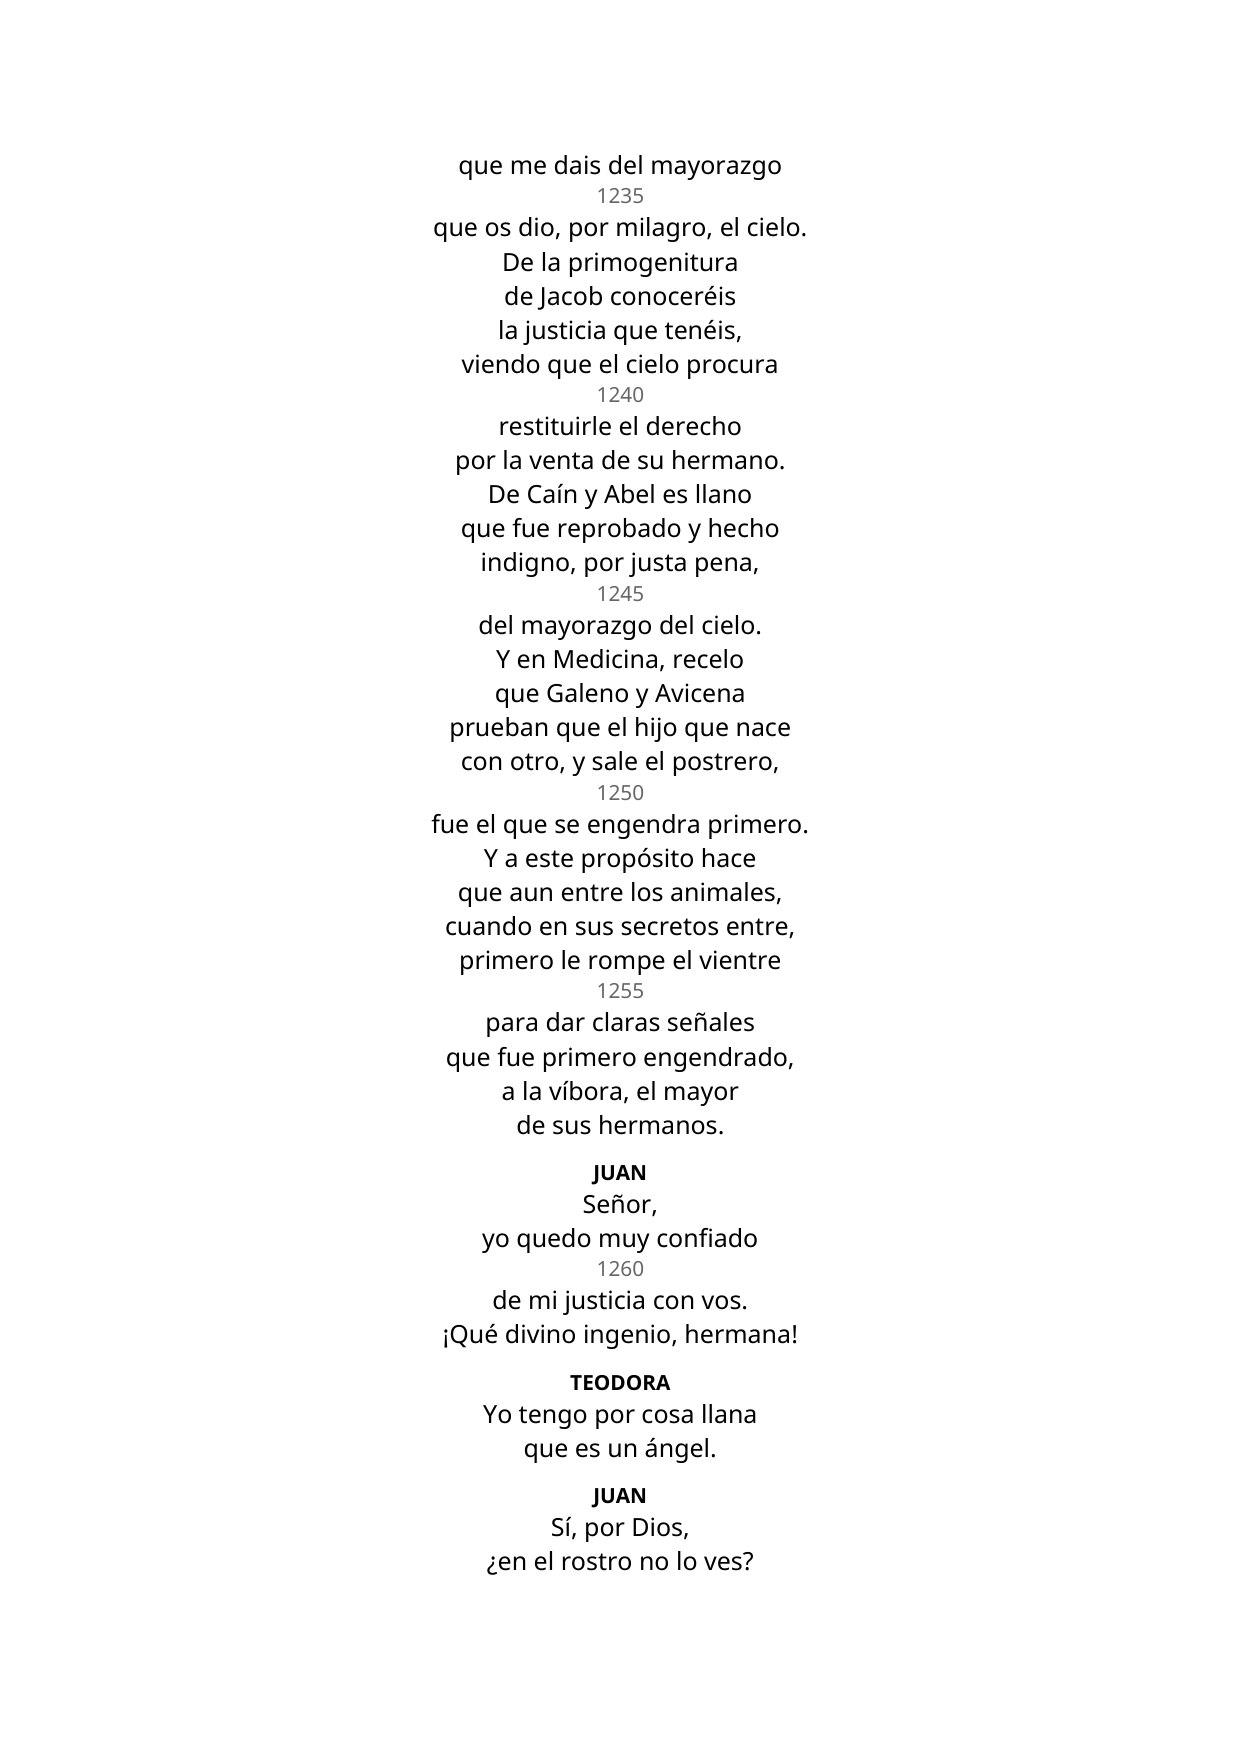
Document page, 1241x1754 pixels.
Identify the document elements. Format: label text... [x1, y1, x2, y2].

text indigno, por justa pena, [177, 545, 1063, 579]
text que os dio, por milagro, el cielo. [177, 210, 1063, 244]
text que fue primero engendrado, [177, 1039, 1063, 1073]
text viendo que el cielo procura [177, 346, 1063, 380]
text 1235 [177, 182, 1063, 210]
text 1240 [177, 380, 1063, 409]
text 1250 [177, 778, 1063, 806]
text Y a este propósito hace [177, 840, 1063, 874]
text de sus hermanos. [177, 1107, 1063, 1141]
text primero le rompe el vientre [177, 943, 1063, 977]
text que Galeno y Avicena [177, 676, 1063, 710]
text restituirle el derecho [177, 409, 1063, 443]
text a la víbora, el mayor [177, 1073, 1063, 1107]
text que fue reprobado y hecho [177, 511, 1063, 545]
text 1255 [177, 977, 1063, 1005]
text Yo tengo por cosa llana [177, 1396, 1063, 1430]
text De Caín y Abel es llano [177, 477, 1063, 511]
text 1260 [177, 1254, 1063, 1283]
text ¿en el rostro no lo ves? [177, 1543, 1063, 1578]
text De la primogenitura [177, 244, 1063, 278]
text JUAN [177, 1158, 1063, 1186]
text de mi justicia con vos. [177, 1283, 1063, 1317]
text de Jacob conoceréis [177, 278, 1063, 312]
text que es un ángel. [177, 1430, 1063, 1464]
text que me dais del mayorazgo [177, 148, 1063, 182]
text yo quedo muy confiado [177, 1221, 1063, 1254]
text con otro, y sale el postrero, [177, 744, 1063, 778]
text Señor, [177, 1186, 1063, 1221]
text que aun entre los animales, [177, 874, 1063, 908]
text cuando en sus secretos entre, [177, 908, 1063, 943]
text fue el que se engendra primero. [177, 806, 1063, 840]
text del mayorazgo del cielo. [177, 608, 1063, 642]
text Sí, por Dios, [177, 1509, 1063, 1543]
text por la venta de su hermano. [177, 443, 1063, 477]
text ¡Qué divino ingenio, hermana! [177, 1317, 1063, 1351]
text Y en Medicina, recelo [177, 642, 1063, 676]
text la justicia que tenéis, [177, 312, 1063, 346]
text TEODORA [177, 1368, 1063, 1396]
text 1245 [177, 579, 1063, 608]
text para dar claras señales [177, 1005, 1063, 1039]
text prueban que el hijo que nace [177, 710, 1063, 744]
text JUAN [177, 1481, 1063, 1509]
